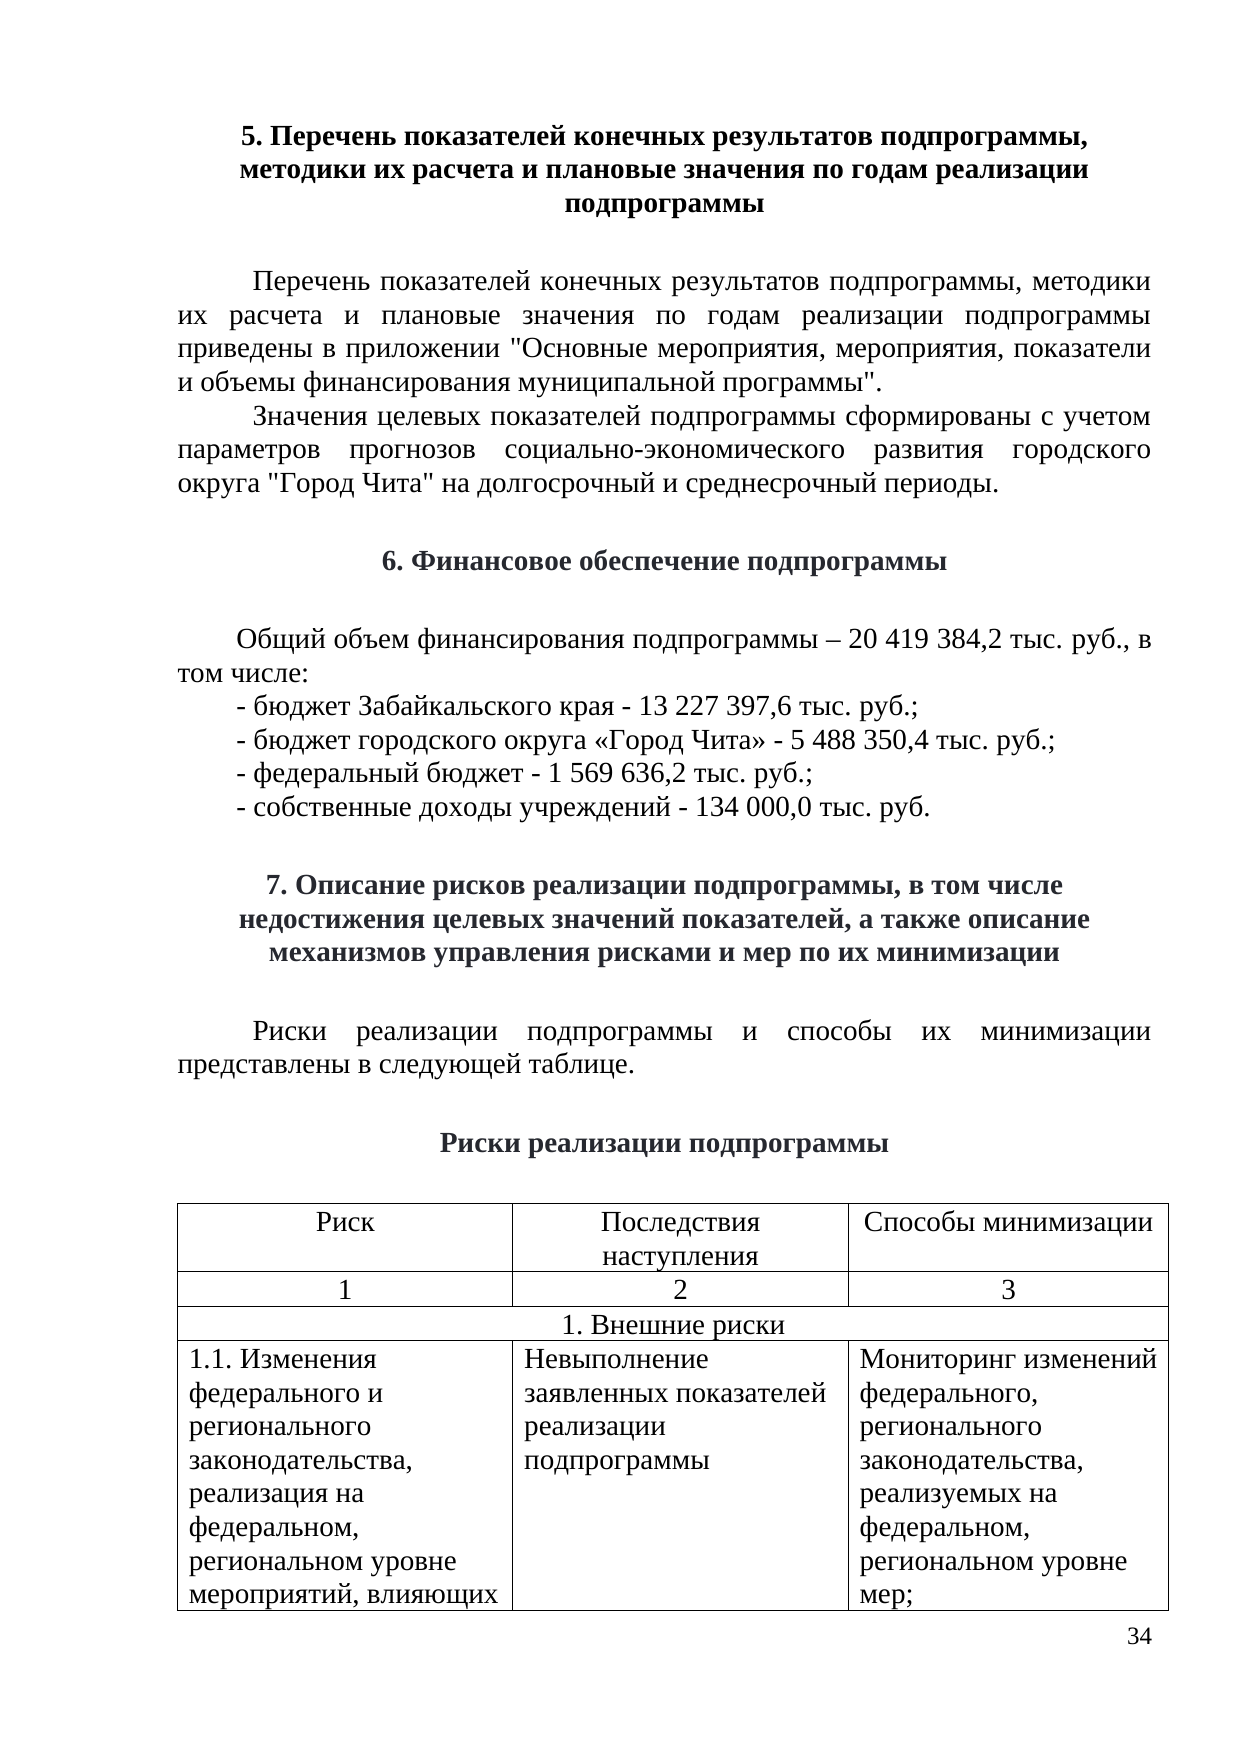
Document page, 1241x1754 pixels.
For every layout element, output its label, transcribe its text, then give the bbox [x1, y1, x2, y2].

table_cell 3 [849, 1272, 1168, 1306]
subtitle Риски реализации подпрограммы [177, 1125, 1152, 1158]
subtitle 7. Описание рисков реализации подпрограммы, в том числе недостижения целевых значений показателей, а также описание механизмов управления рисками и мер по их минимизации [177, 867, 1152, 968]
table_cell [513, 1341, 848, 1610]
table_cell 2 [513, 1272, 848, 1306]
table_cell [849, 1341, 1168, 1610]
text Значения целевых показателей подпрограммы сформированы с учетом параметров прогнозов социально-экономического развития городского округа "Город Чита" на долгосрочный и среднесрочный периоды. [177, 398, 1152, 498]
text - федеральный бюджет - 1 569 636,2 тыс. руб.; [177, 756, 1152, 789]
table_header Последствия наступления [513, 1204, 848, 1271]
table_header Риск [178, 1204, 512, 1271]
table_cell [178, 1341, 512, 1610]
subtitle 5. Перечень показателей конечных результатов подпрограммы, методики их расчета и плановые значения по годам реализации подпрограммы [177, 118, 1152, 219]
text Общий объем финансирования подпрограммы – 20 419 384,2 тыс. руб., в том числе: [177, 621, 1152, 688]
table_header Способы минимизации [849, 1204, 1168, 1271]
text Перечень показателей конечных результатов подпрограммы, методики их расчета и плановые значения по годам реализации подпрограммы приведены в приложении "Основные мероприятия, мероприятия, показатели и объемы финансирования муниципальной программы". [177, 263, 1152, 398]
table_cell 1 [178, 1272, 512, 1306]
table_cell 1. Внешние риски [178, 1307, 1168, 1340]
text Риски реализации подпрограммы и способы их минимизации представлены в следующей таблице. [177, 1013, 1152, 1080]
text - бюджет городского округа «Город Чита» - 5 488 350,4 тыс. руб.; [177, 722, 1152, 756]
text - бюджет Забайкальского края - 13 227 397,6 тыс. руб.; [177, 688, 1152, 722]
text - собственные доходы учреждений - 134 000,0 тыс. руб. [177, 789, 1152, 823]
subtitle 6. Финансовое обеспечение подпрограммы [177, 543, 1152, 577]
